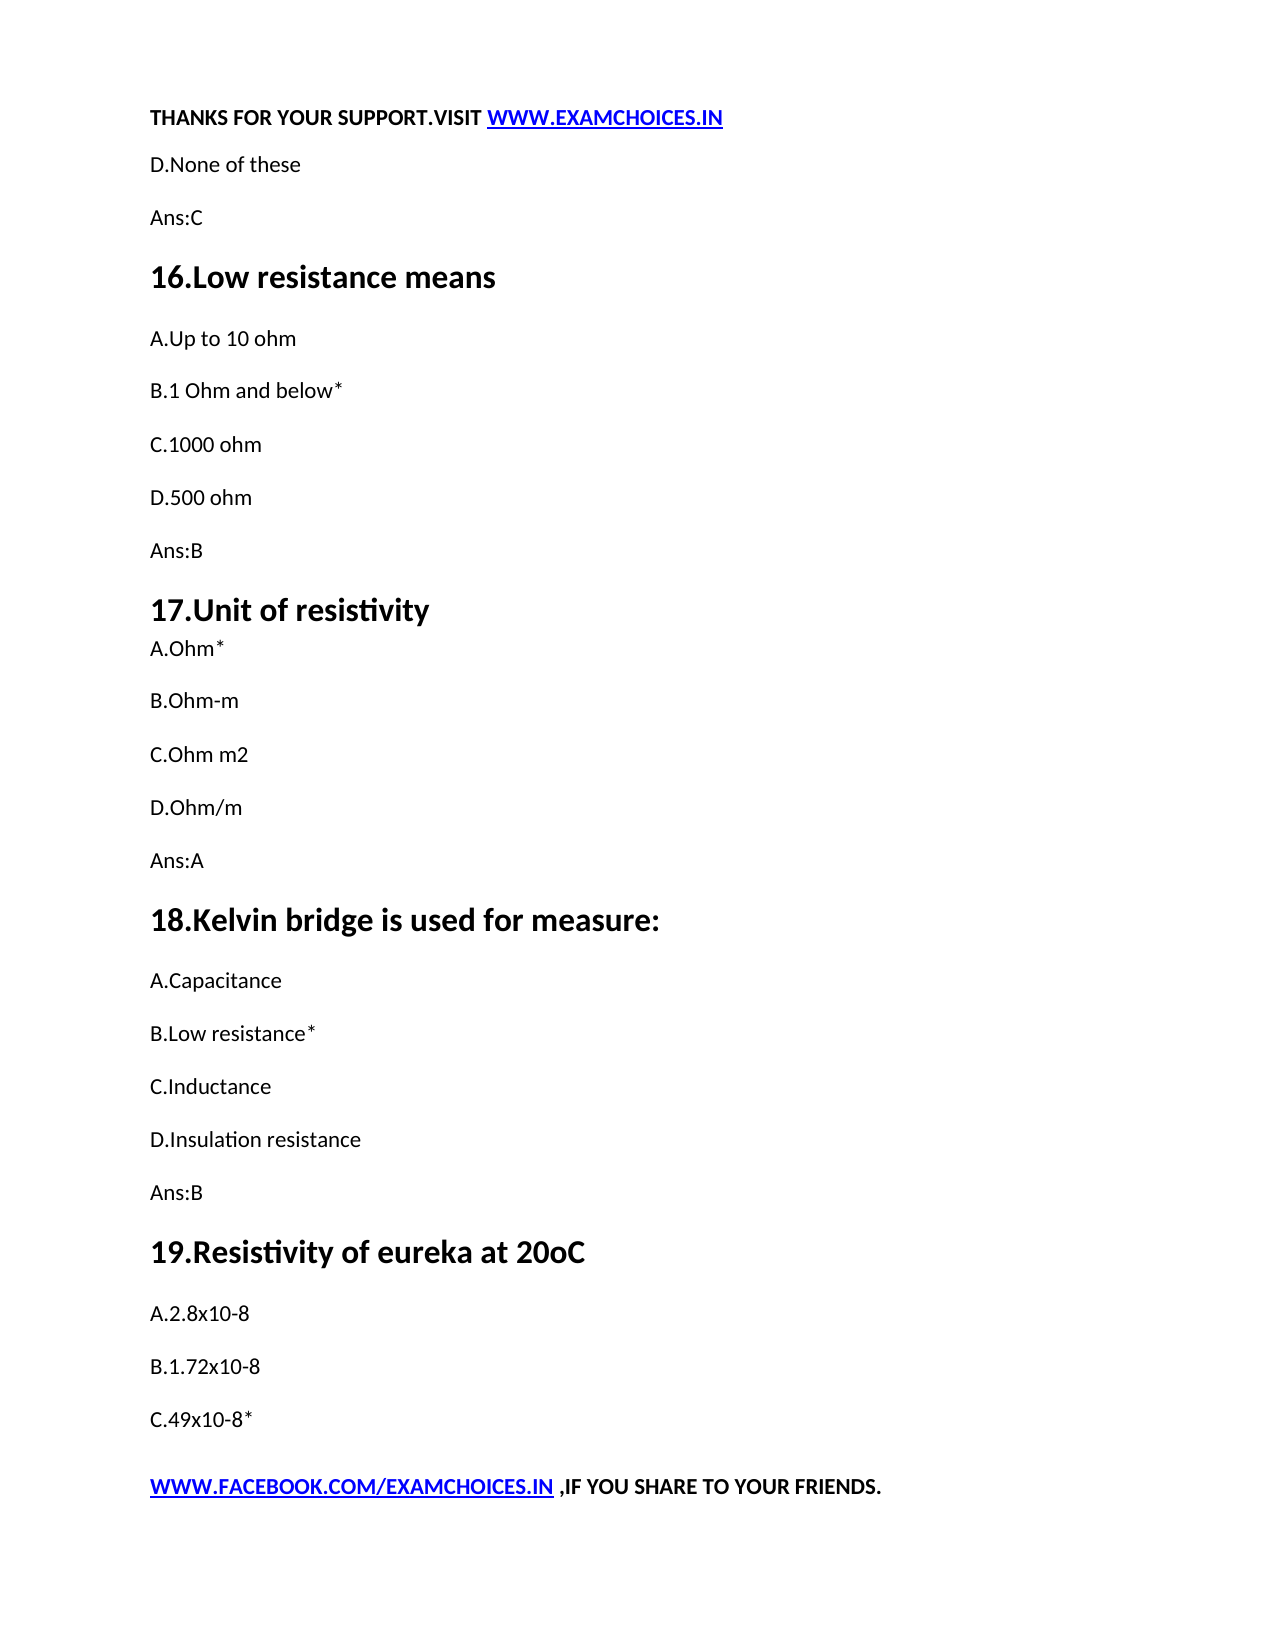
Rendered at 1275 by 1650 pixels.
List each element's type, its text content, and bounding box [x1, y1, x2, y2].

text D.Insulation resistance [150, 1125, 1125, 1153]
text Ans:A [150, 846, 1125, 874]
text C.1000 ohm [150, 430, 1125, 458]
text A.Capacitance [150, 966, 1125, 994]
text 19.Resistivity of eureka at 20oC [150, 1231, 1125, 1272]
text Ans:C [150, 203, 1125, 231]
text C.Ohm m2 [150, 740, 1125, 768]
text Ans:B [150, 1178, 1125, 1206]
text B.Ohm-m [150, 687, 1125, 715]
text Ans:B [150, 536, 1125, 564]
text 16.Low resistance means [150, 256, 1125, 297]
text C.49x10-8* [150, 1405, 1125, 1433]
text D.Ohm/m [150, 793, 1125, 821]
text D.500 ohm [150, 483, 1125, 511]
text B.1 Ohm and below* [150, 377, 1125, 405]
text 18.Kelvin bridge is used for measure: [150, 899, 1125, 939]
text B.Low resistance* [150, 1019, 1125, 1047]
text C.Inductance [150, 1072, 1125, 1100]
text B.1.72x10-8 [150, 1352, 1125, 1380]
text A.Up to 10 ohm [150, 324, 1125, 352]
text A.2.8x10-8 [150, 1299, 1125, 1327]
text 17.Unit of resistivity A.Ohm* [150, 589, 1125, 662]
text D.None of these [150, 150, 1125, 178]
